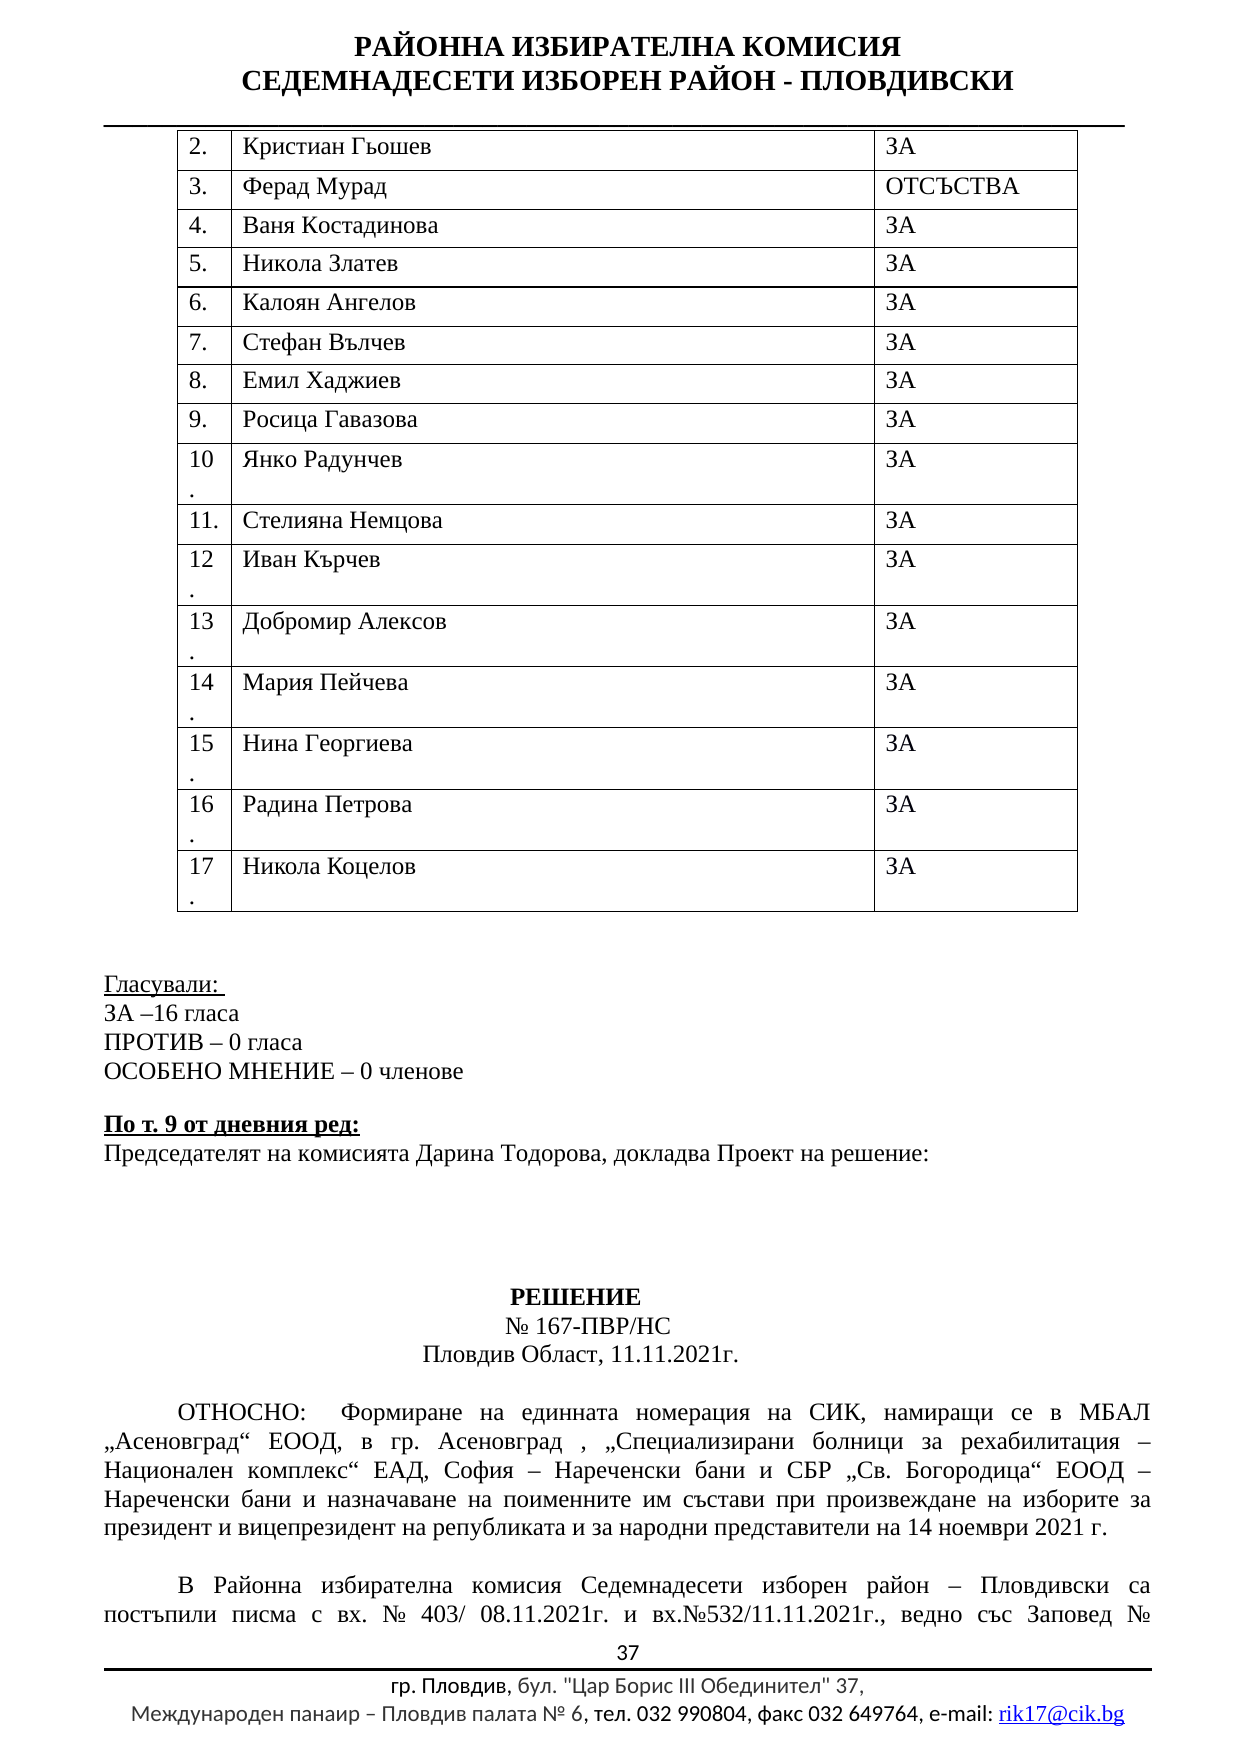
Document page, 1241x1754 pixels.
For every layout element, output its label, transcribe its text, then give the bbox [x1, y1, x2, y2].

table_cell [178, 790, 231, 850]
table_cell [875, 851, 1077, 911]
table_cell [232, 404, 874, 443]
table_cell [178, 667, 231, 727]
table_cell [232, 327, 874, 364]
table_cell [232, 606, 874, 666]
text По т. 9 от дневния ред: [103, 1109, 1152, 1138]
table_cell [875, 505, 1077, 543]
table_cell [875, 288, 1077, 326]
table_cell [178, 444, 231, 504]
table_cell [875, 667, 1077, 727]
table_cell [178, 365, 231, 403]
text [103, 1570, 1152, 1628]
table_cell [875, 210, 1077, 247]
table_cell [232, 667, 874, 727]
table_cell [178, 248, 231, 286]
text Председателят на комисията Дарина Тодорова, докладва Проект на решение: [103, 1138, 1152, 1167]
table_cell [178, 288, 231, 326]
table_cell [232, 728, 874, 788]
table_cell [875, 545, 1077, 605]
text ОТНОСНО: Формиране на единната номерация на СИК, намиращи се в МБАЛ „Асеновград“ ЕООД, в гр. Асеновград , „Специализирани болници за рехабилитация – Национален комплекс“ ЕАД, София – Нареченски бани и СБР „Св. Богородица“ ЕООД – Нареченски бани и назначаване на поименните им състави при произвеждане на изборите за президент и вицепрезидент на републиката и за народни представители на 14 ноември 2021 г. [103, 1397, 1152, 1541]
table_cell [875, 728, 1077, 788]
text ПРОТИВ – 0 гласа [103, 1027, 1152, 1056]
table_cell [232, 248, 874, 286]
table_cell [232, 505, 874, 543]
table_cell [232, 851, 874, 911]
text ОСОБЕНО МНЕНИЕ – 0 членове [103, 1056, 1152, 1084]
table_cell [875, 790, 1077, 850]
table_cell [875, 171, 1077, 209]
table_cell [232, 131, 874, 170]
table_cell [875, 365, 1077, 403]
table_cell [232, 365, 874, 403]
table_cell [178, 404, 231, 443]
text Гласували: [103, 969, 1152, 998]
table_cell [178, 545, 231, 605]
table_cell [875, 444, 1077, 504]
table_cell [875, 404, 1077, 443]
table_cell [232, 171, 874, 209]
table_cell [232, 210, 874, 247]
text РЕШЕНИЕ № 167-ПВР/НС [398, 1282, 1152, 1339]
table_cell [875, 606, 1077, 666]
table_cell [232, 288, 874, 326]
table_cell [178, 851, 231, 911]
text ЗА –16 гласа [103, 998, 1152, 1027]
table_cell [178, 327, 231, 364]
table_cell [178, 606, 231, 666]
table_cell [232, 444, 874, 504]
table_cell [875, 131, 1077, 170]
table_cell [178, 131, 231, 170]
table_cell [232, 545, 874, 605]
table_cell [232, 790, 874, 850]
text Пловдив Област, 11.11.2021г. [103, 1339, 1152, 1368]
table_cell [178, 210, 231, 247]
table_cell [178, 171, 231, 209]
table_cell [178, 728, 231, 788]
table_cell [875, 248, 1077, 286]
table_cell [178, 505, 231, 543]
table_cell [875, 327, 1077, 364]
